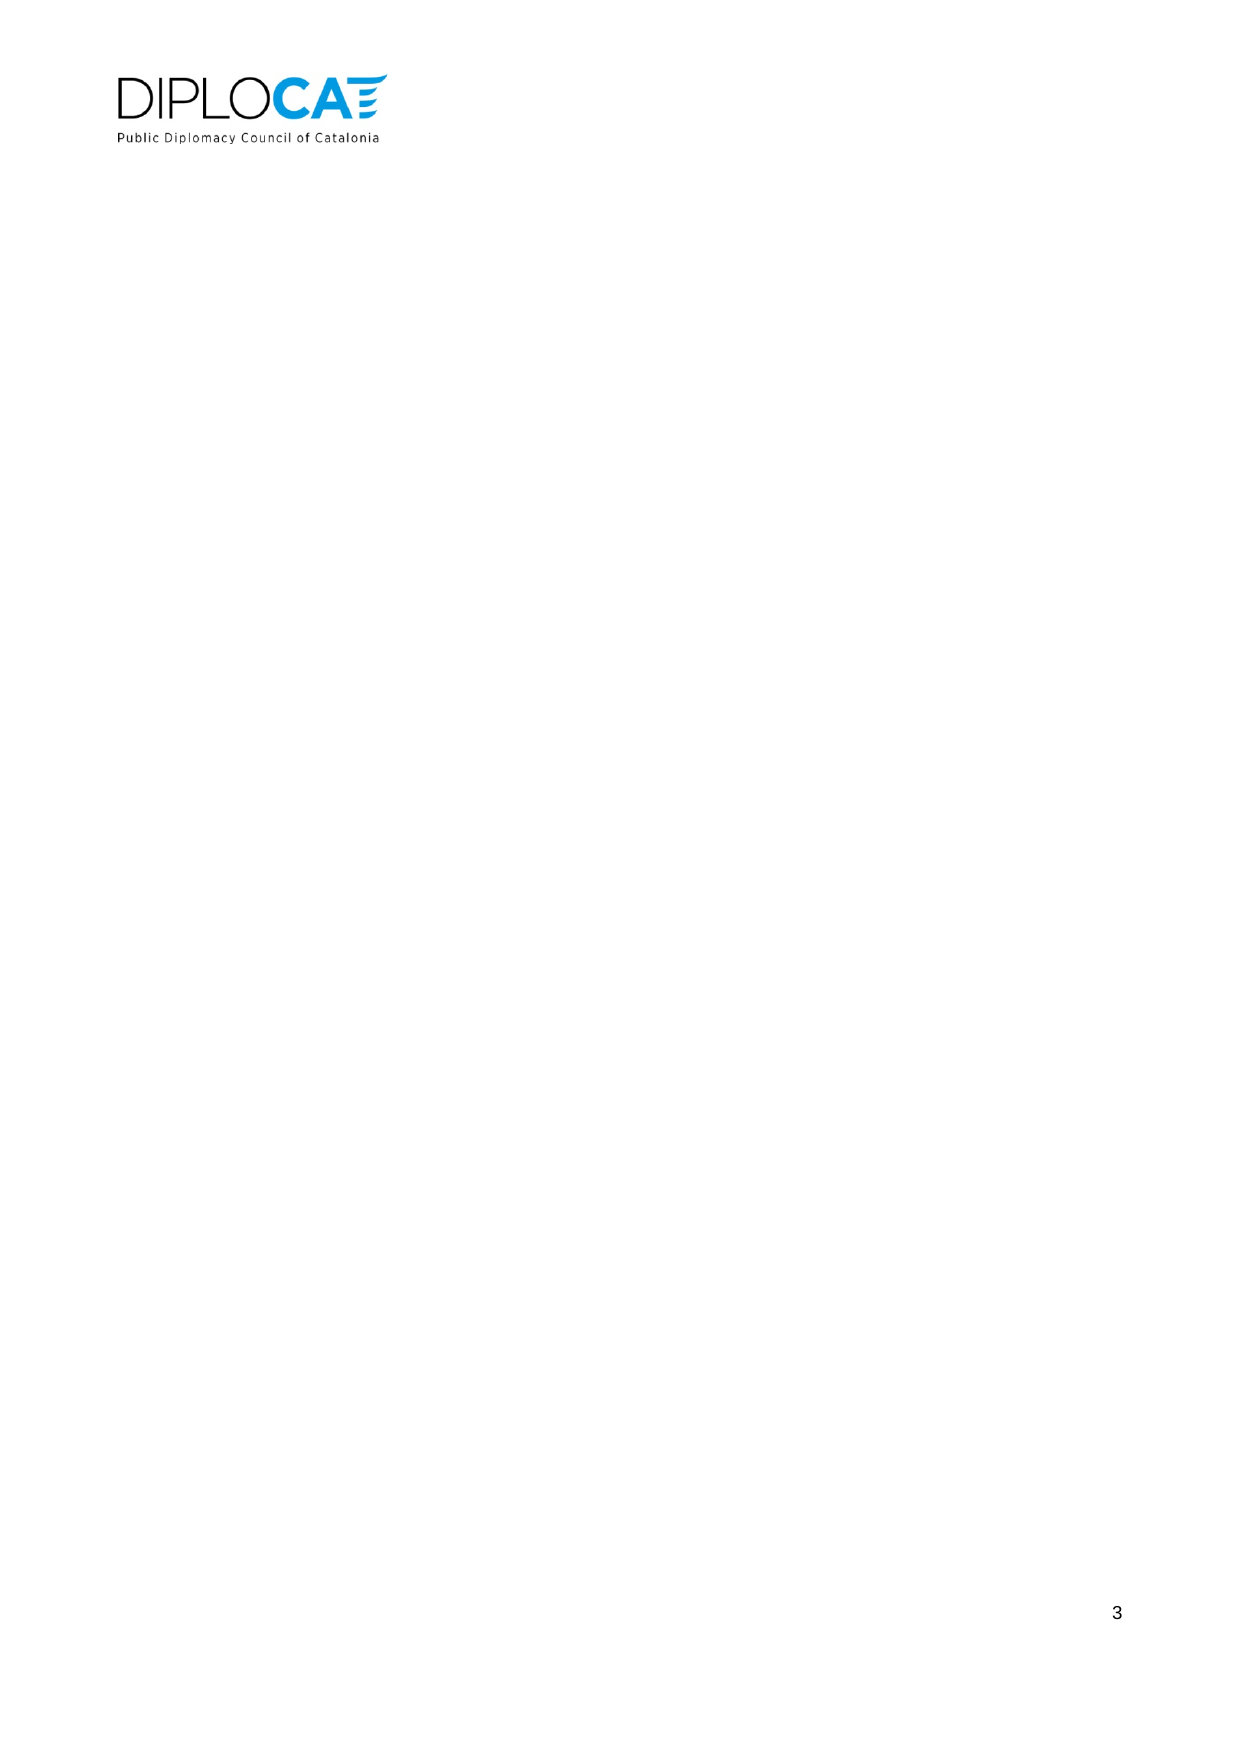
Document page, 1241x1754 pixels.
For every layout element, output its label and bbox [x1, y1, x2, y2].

picture [118, 73, 388, 144]
